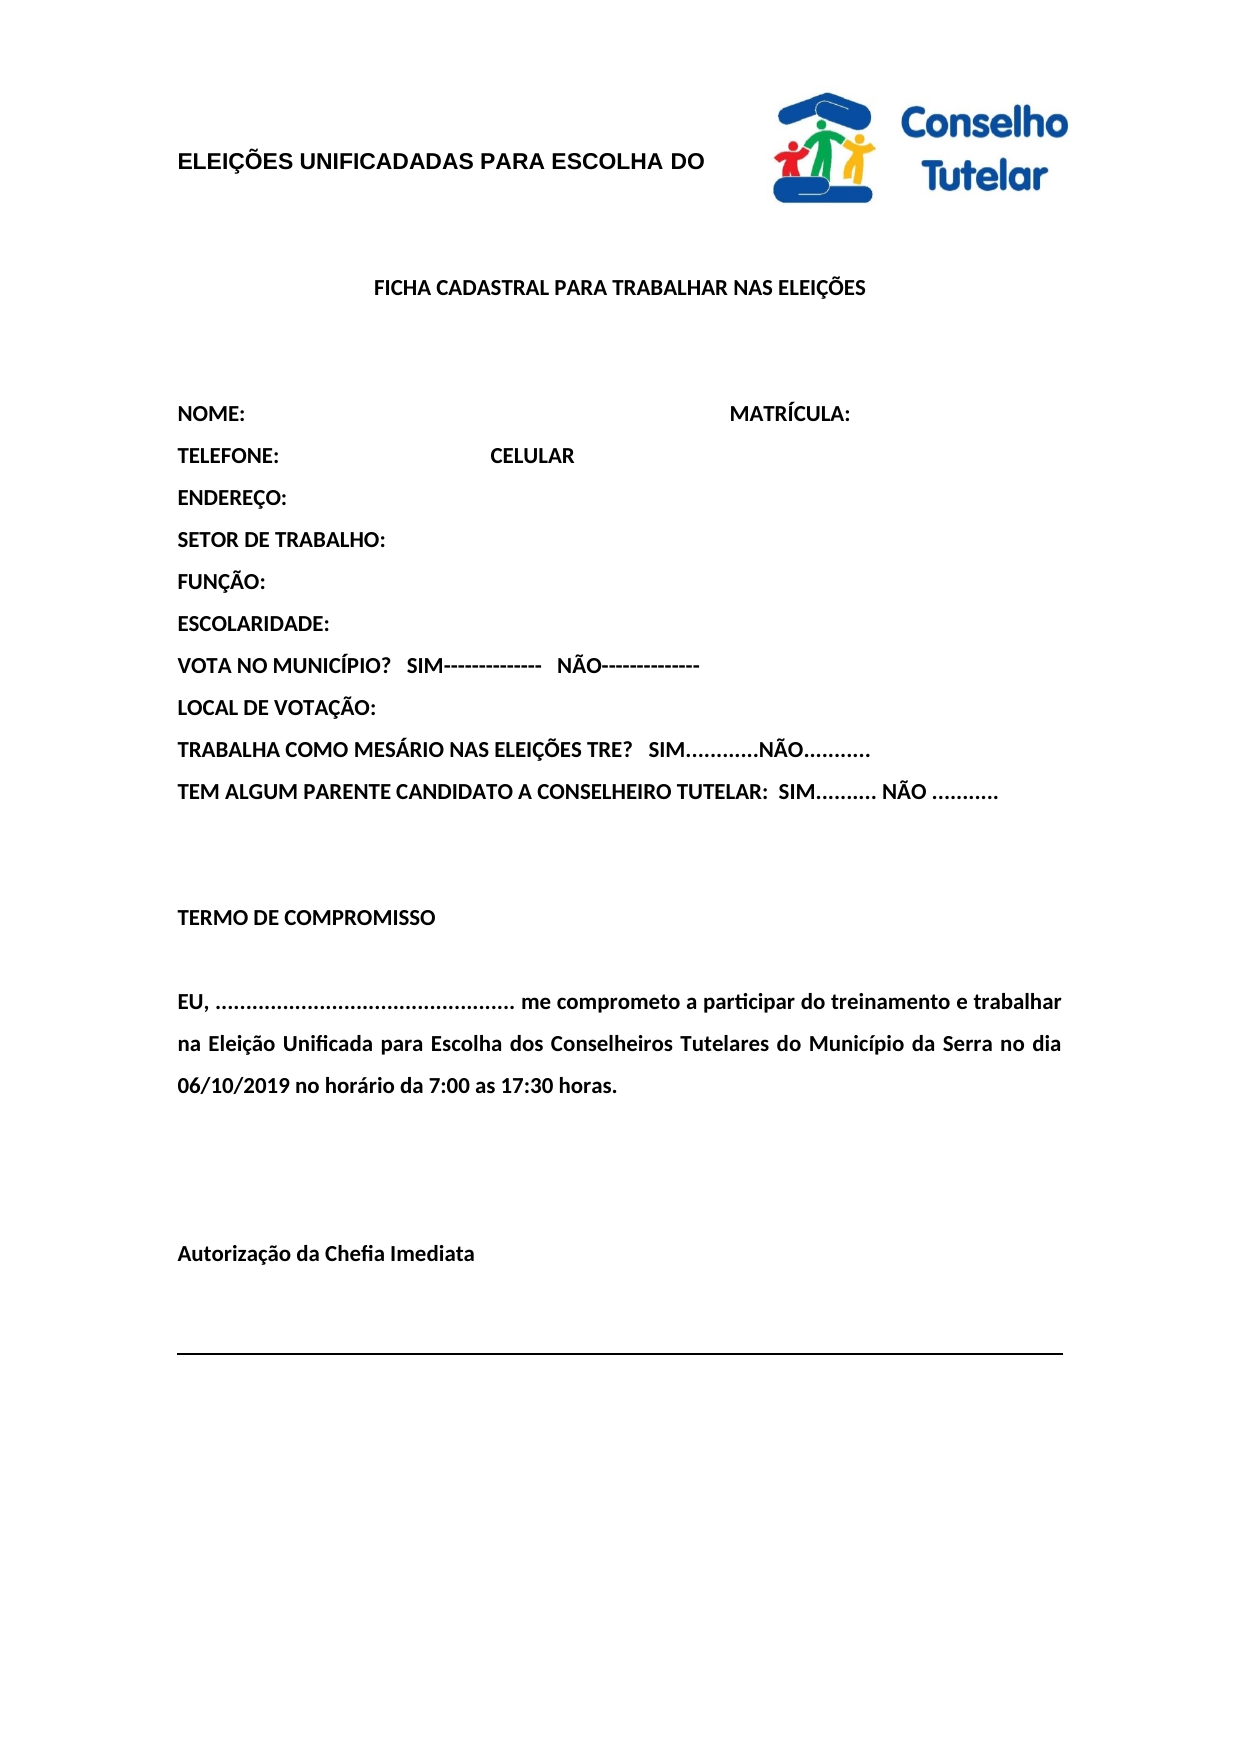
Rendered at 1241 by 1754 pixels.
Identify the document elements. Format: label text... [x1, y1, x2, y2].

text TERMO DE COMPROMISSO [177, 903, 1063, 931]
text FUNÇÃO: [177, 567, 1063, 595]
text ELEIÇÕES UNIFICADADAS PARA ESCOLHA DO [177, 148, 1063, 174]
text Autorização da Chefia Imediata [177, 1239, 1063, 1267]
text FICHA CADASTRAL PARA TRABALHAR NAS ELEIÇÕES [177, 273, 1063, 301]
text VOTA NO MUNICÍPIO? SIM-------------- NÃO-------------- [177, 651, 1063, 679]
text TEM ALGUM PARENTE CANDIDATO A CONSELHEIRO TUTELAR: SIM.......... NÃO ........... [177, 777, 1063, 805]
text SETOR DE TRABALHO: [177, 525, 1063, 553]
picture [767, 86, 1074, 209]
text ENDEREÇO: [177, 483, 1063, 511]
text LOCAL DE VOTAÇÃO: [177, 693, 1063, 721]
text NOME: MATRÍCULA: [177, 399, 1063, 427]
text ESCOLARIDADE: [177, 609, 1063, 637]
text EU, ................................................. me comprometo a participar do treinamento e trabalhar na Eleição Unificada para Escolha dos Conselheiros Tutelares do Município da Serra no dia 06/10/2019 no horário da 7:00 as 17:30 horas. [177, 987, 1063, 1099]
text TELEFONE: CELULAR [177, 441, 1063, 469]
text TRABALHA COMO MESÁRIO NAS ELEIÇÕES TRE? SIM............NÃO........... [177, 735, 1063, 763]
